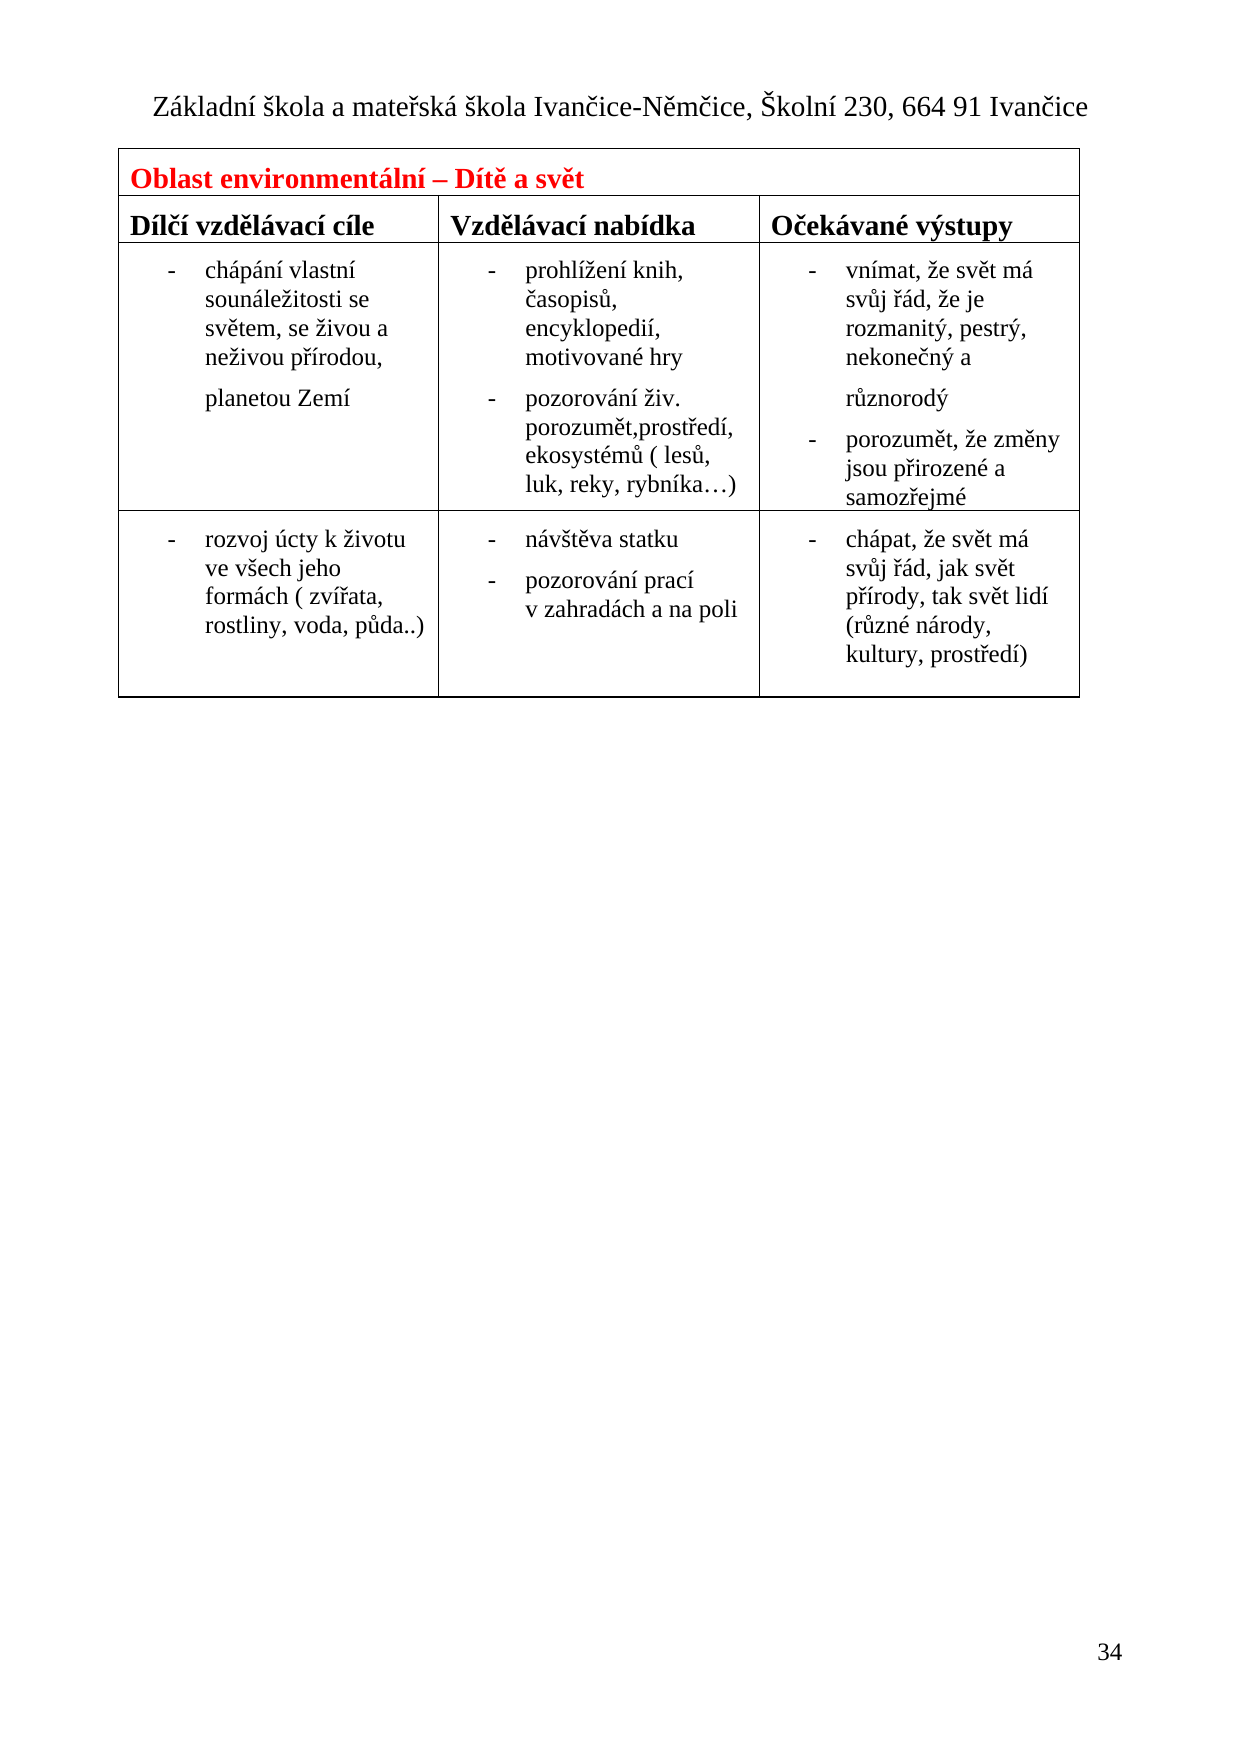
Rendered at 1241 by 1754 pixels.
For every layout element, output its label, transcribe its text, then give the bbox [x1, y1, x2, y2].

table_cell vnímat, že svět má svůj řád, že je rozmanitý, pestrý, nekonečný a různorodý porozumět, že změny jsou přirozené a samozřejmé [760, 243, 1079, 510]
table_cell Vzdělávací nabídka [439, 196, 759, 242]
table_cell chápat, že svět má svůj řád, jak svět přírody, tak svět lidí (různé národy, kultury, prostředí) [760, 511, 1079, 696]
table_cell rozvoj úcty k životu ve všech jeho formách ( zvířata, rostliny, voda, půda..) [119, 511, 438, 696]
table_cell chápání vlastní sounáležitosti se světem, se živou a neživou přírodou, planetou Zemí [119, 243, 438, 510]
table_cell prohlížení knih, časopisů, encyklopedií, motivované hry pozorování živ. porozumět,prostředí, ekosystémů ( lesů, luk, reky, rybníka…) [439, 243, 759, 510]
table_cell Dílčí vzdělávací cíle [119, 196, 438, 242]
table_cell Očekávané výstupy [760, 196, 1079, 242]
table_cell návštěva statku pozorování prací v zahradách a na poli [439, 511, 759, 696]
table_cell Oblast environmentální – Dítě a svět [119, 149, 1079, 195]
